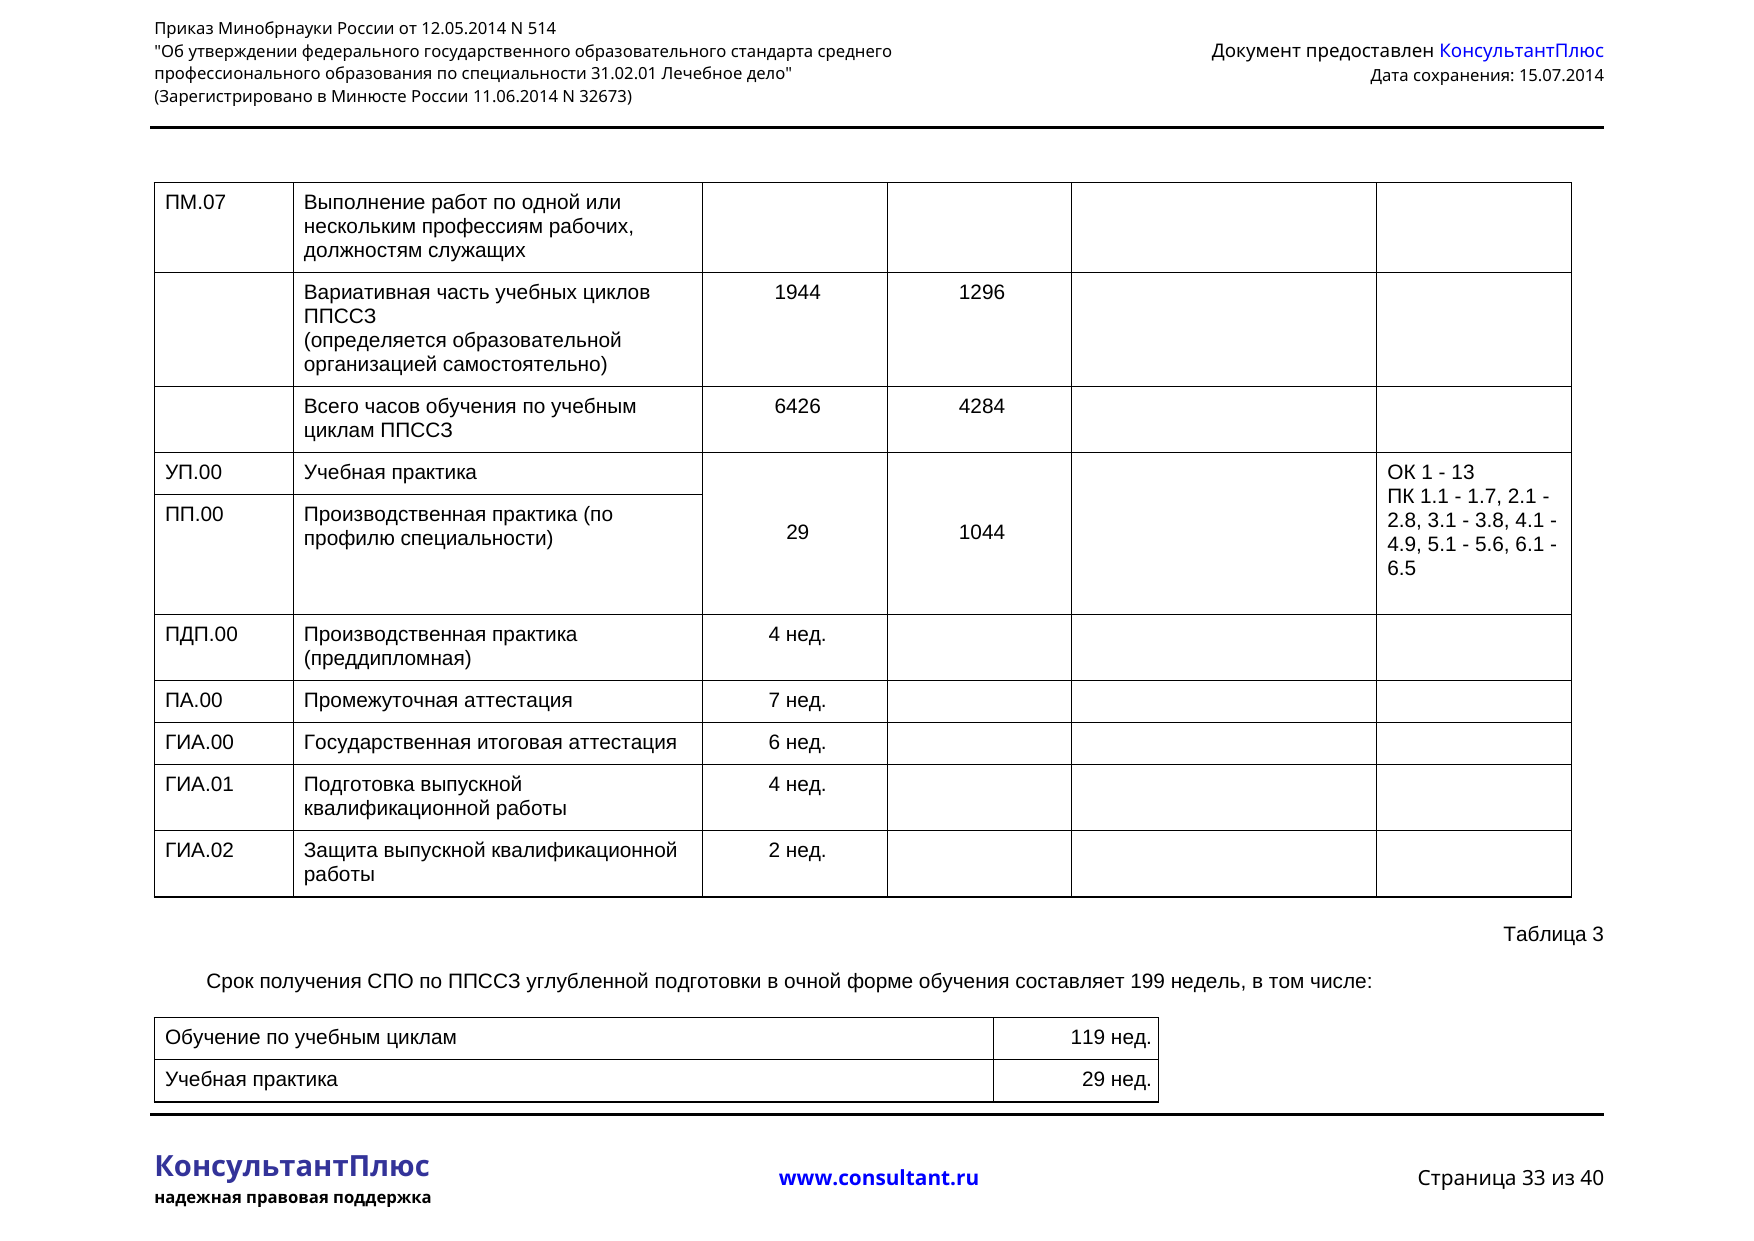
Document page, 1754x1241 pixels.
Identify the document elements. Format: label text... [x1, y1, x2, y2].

table_cell Производственная практика (по профилю специальности) [294, 495, 702, 614]
table_cell 29 [703, 453, 887, 614]
table_cell Подготовка выпускной квалификационной работы [294, 765, 702, 830]
table_cell [1072, 615, 1376, 680]
table_cell ПМ.07 [155, 183, 293, 272]
table_cell Всего часов обучения по учебным циклам ППССЗ [294, 387, 702, 452]
table_cell [1377, 831, 1571, 896]
table_cell [155, 273, 293, 386]
table_cell 4284 [888, 387, 1071, 452]
table_cell Защита выпускной квалификационной работы [294, 831, 702, 896]
table_cell [1072, 723, 1376, 764]
table_cell [888, 723, 1071, 764]
table_cell [1072, 453, 1376, 614]
table_cell Производственная практика (преддипломная) [294, 615, 702, 680]
table_cell [1377, 765, 1571, 830]
table_cell ПП.00 [155, 495, 293, 614]
table_header Обучение по учебным циклам [155, 1018, 993, 1059]
table_cell 1296 [888, 273, 1071, 386]
table_header 119 нед. [994, 1018, 1158, 1059]
table_cell 6 нед. [703, 723, 887, 764]
table_cell ОК 1 - 13 ПК 1.1 - 1.7, 2.1 - 2.8, 3.1 - 3.8, 4.1 - 4.9, 5.1 - 5.6, 6.1 - 6.5 [1377, 453, 1571, 614]
table_cell [1377, 723, 1571, 764]
table_cell ГИА.02 [155, 831, 293, 896]
table_cell [1072, 273, 1376, 386]
table_cell [888, 615, 1071, 680]
table_cell 4 нед. [703, 765, 887, 830]
table_cell 2 нед. [703, 831, 887, 896]
table_cell ПА.00 [155, 681, 293, 722]
text Срок получения СПО по ППССЗ углубленной подготовки в очной форме обучения составляет 199 недель, в том числе: [150, 969, 1604, 993]
table_cell Промежуточная аттестация [294, 681, 702, 722]
table_cell [888, 681, 1071, 722]
table_cell [1072, 387, 1376, 452]
table_cell [1377, 615, 1571, 680]
table_cell ПДП.00 [155, 615, 293, 680]
table_cell 1044 [888, 453, 1071, 614]
table_cell Государственная итоговая аттестация [294, 723, 702, 764]
table_cell 6426 [703, 387, 887, 452]
table_cell [1072, 831, 1376, 896]
table_cell [888, 765, 1071, 830]
table_cell [1072, 681, 1376, 722]
table_cell 29 нед. [994, 1060, 1158, 1101]
table_cell ГИА.00 [155, 723, 293, 764]
table_cell 7 нед. [703, 681, 887, 722]
table_cell Учебная практика [155, 1060, 993, 1101]
table_cell 1944 [703, 273, 887, 386]
table_cell [1377, 273, 1571, 386]
table_cell [155, 387, 293, 452]
table_cell Учебная практика [294, 453, 702, 494]
table_cell Выполнение работ по одной или нескольким профессиям рабочих, должностям служащих [294, 183, 702, 272]
table_cell [888, 831, 1071, 896]
table_cell Вариативная часть учебных циклов ППССЗ (определяется образовательной организацией самостоятельно) [294, 273, 702, 386]
table_cell УП.00 [155, 453, 293, 494]
table_cell [1377, 183, 1571, 272]
table_cell [1377, 681, 1571, 722]
table_cell [1377, 387, 1571, 452]
text Таблица 3 [150, 921, 1604, 945]
table_cell 4 нед. [703, 615, 887, 680]
table_cell [1072, 765, 1376, 830]
table_cell [888, 183, 1071, 272]
table_cell [1072, 183, 1376, 272]
table_cell [703, 183, 887, 272]
table_cell ГИА.01 [155, 765, 293, 830]
